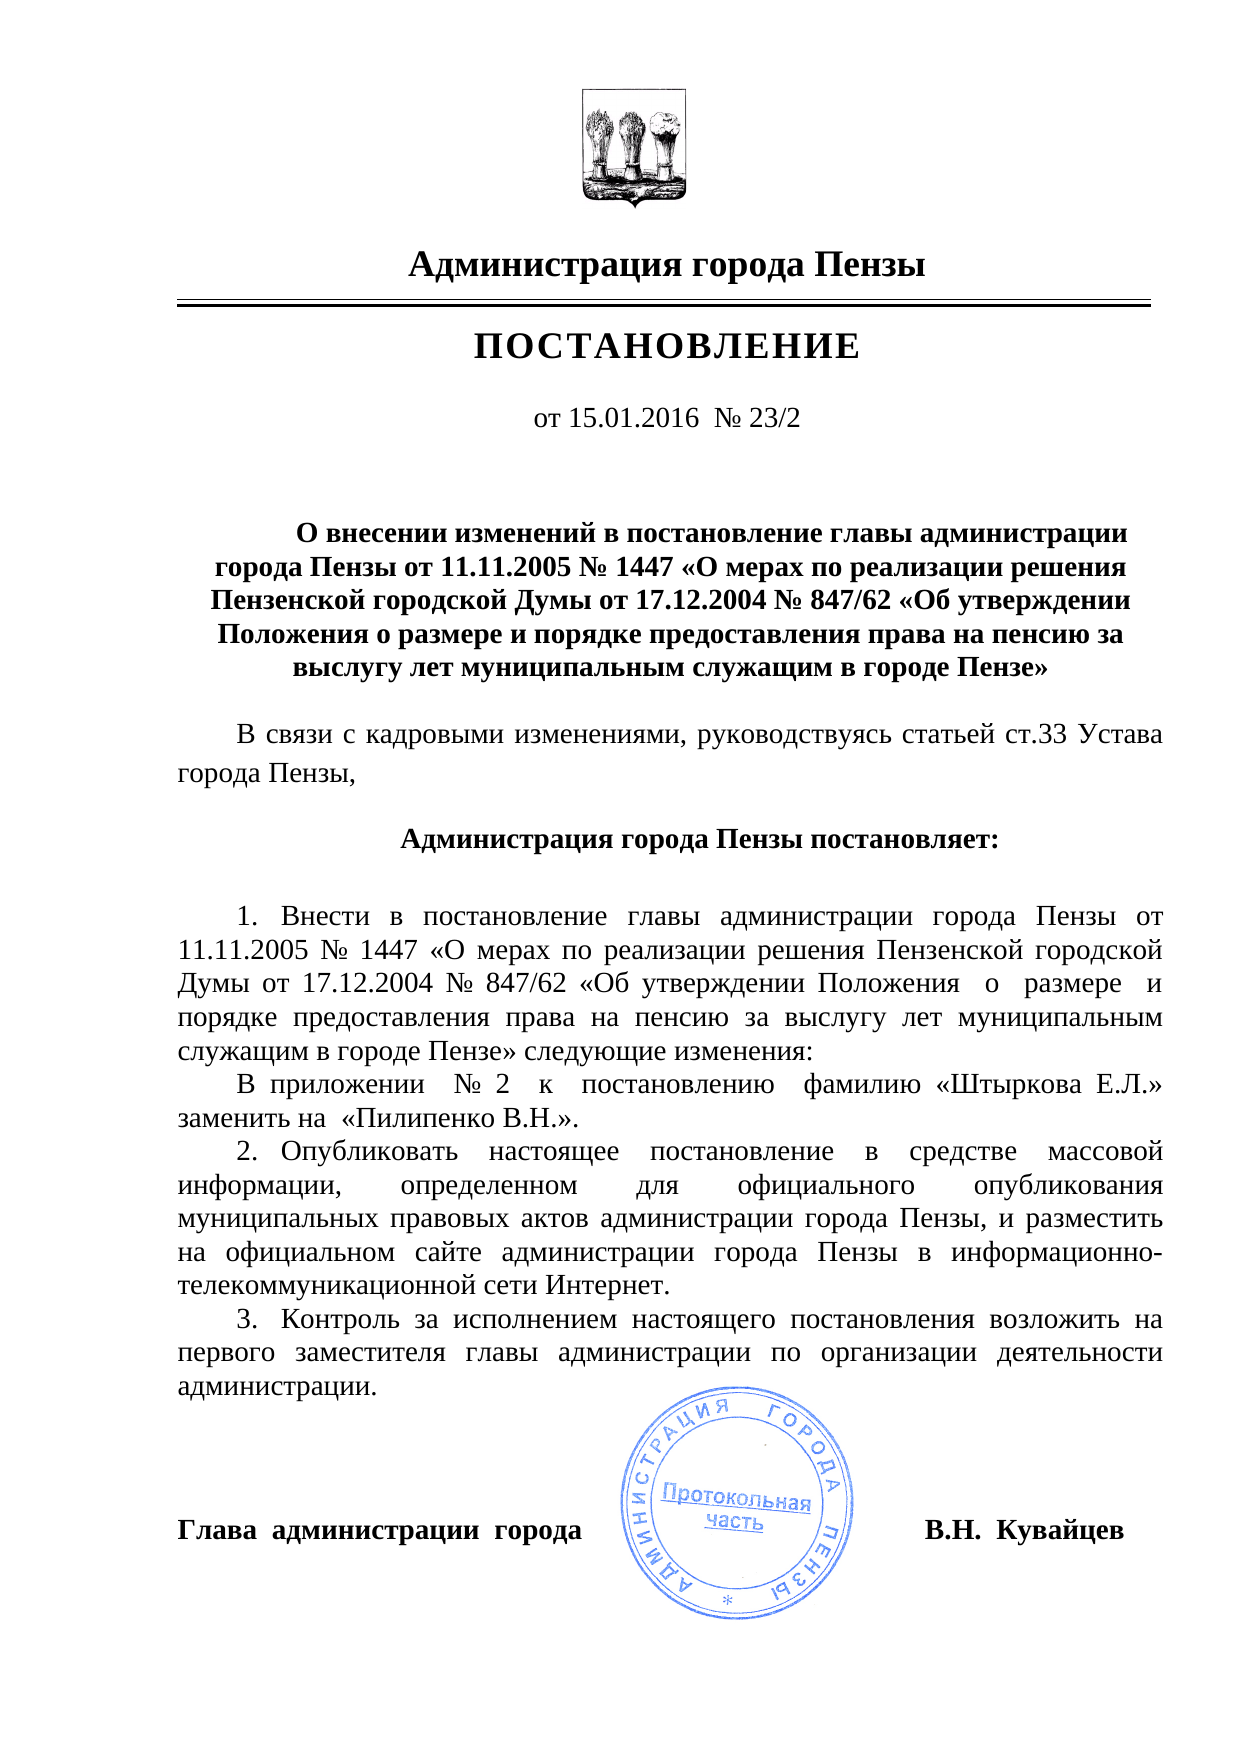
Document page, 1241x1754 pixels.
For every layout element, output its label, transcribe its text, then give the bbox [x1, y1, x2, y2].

picture [617, 1402, 859, 1512]
text Администрация города Пензы постановляет: [177, 821, 1164, 855]
text В приложении № 2 к постановлению фамилию «Штыркова Е.Л.» заменить на «Пилипенко В.Н.». [177, 1066, 1164, 1133]
text О внесении изменений в постановление главы администрации города Пензы от 11.11.2005 № 1447 «О мерах по реализации решения Пензенской городской Думы от 17.12.2004 № 847/62 «Об утверждении Положения о размере и порядке предоставления права на пенсию за выслугу лет муниципальным служащим в городе Пензе» [177, 515, 1164, 683]
text Глава администрации города В.Н. Кувайцев [177, 1512, 1164, 1546]
text 3. Контроль за исполнением настоящего постановления возложить на первого заместителя главы администрации по организации деятельности администрации. [177, 1301, 1164, 1402]
text 2. Опубликовать настоящее постановление в средстве массовой информации, определенном для официального опубликования муниципальных правовых актов администрации города Пензы, и разместить на официальном сайте администрации города Пензы в информационно-телекоммуникационной сети Интернет. [177, 1133, 1164, 1301]
text 1. Внести в постановление главы администрации города Пензы от 11.11.2005 № 1447 «О мерах по реализации решения Пензенской городской Думы от 17.12.2004 № 847/62 «Об утверждении Положения о размере и порядке предоставления права на пенсию за выслугу лет муниципальным служащим в городе Пензе» следующие изменения: [177, 898, 1164, 1066]
picture [617, 1546, 859, 1626]
picture [581, 88, 687, 209]
text В связи с кадровыми изменениями, руководствуясь статьей ст.33 Устава города Пензы, [177, 717, 1164, 789]
